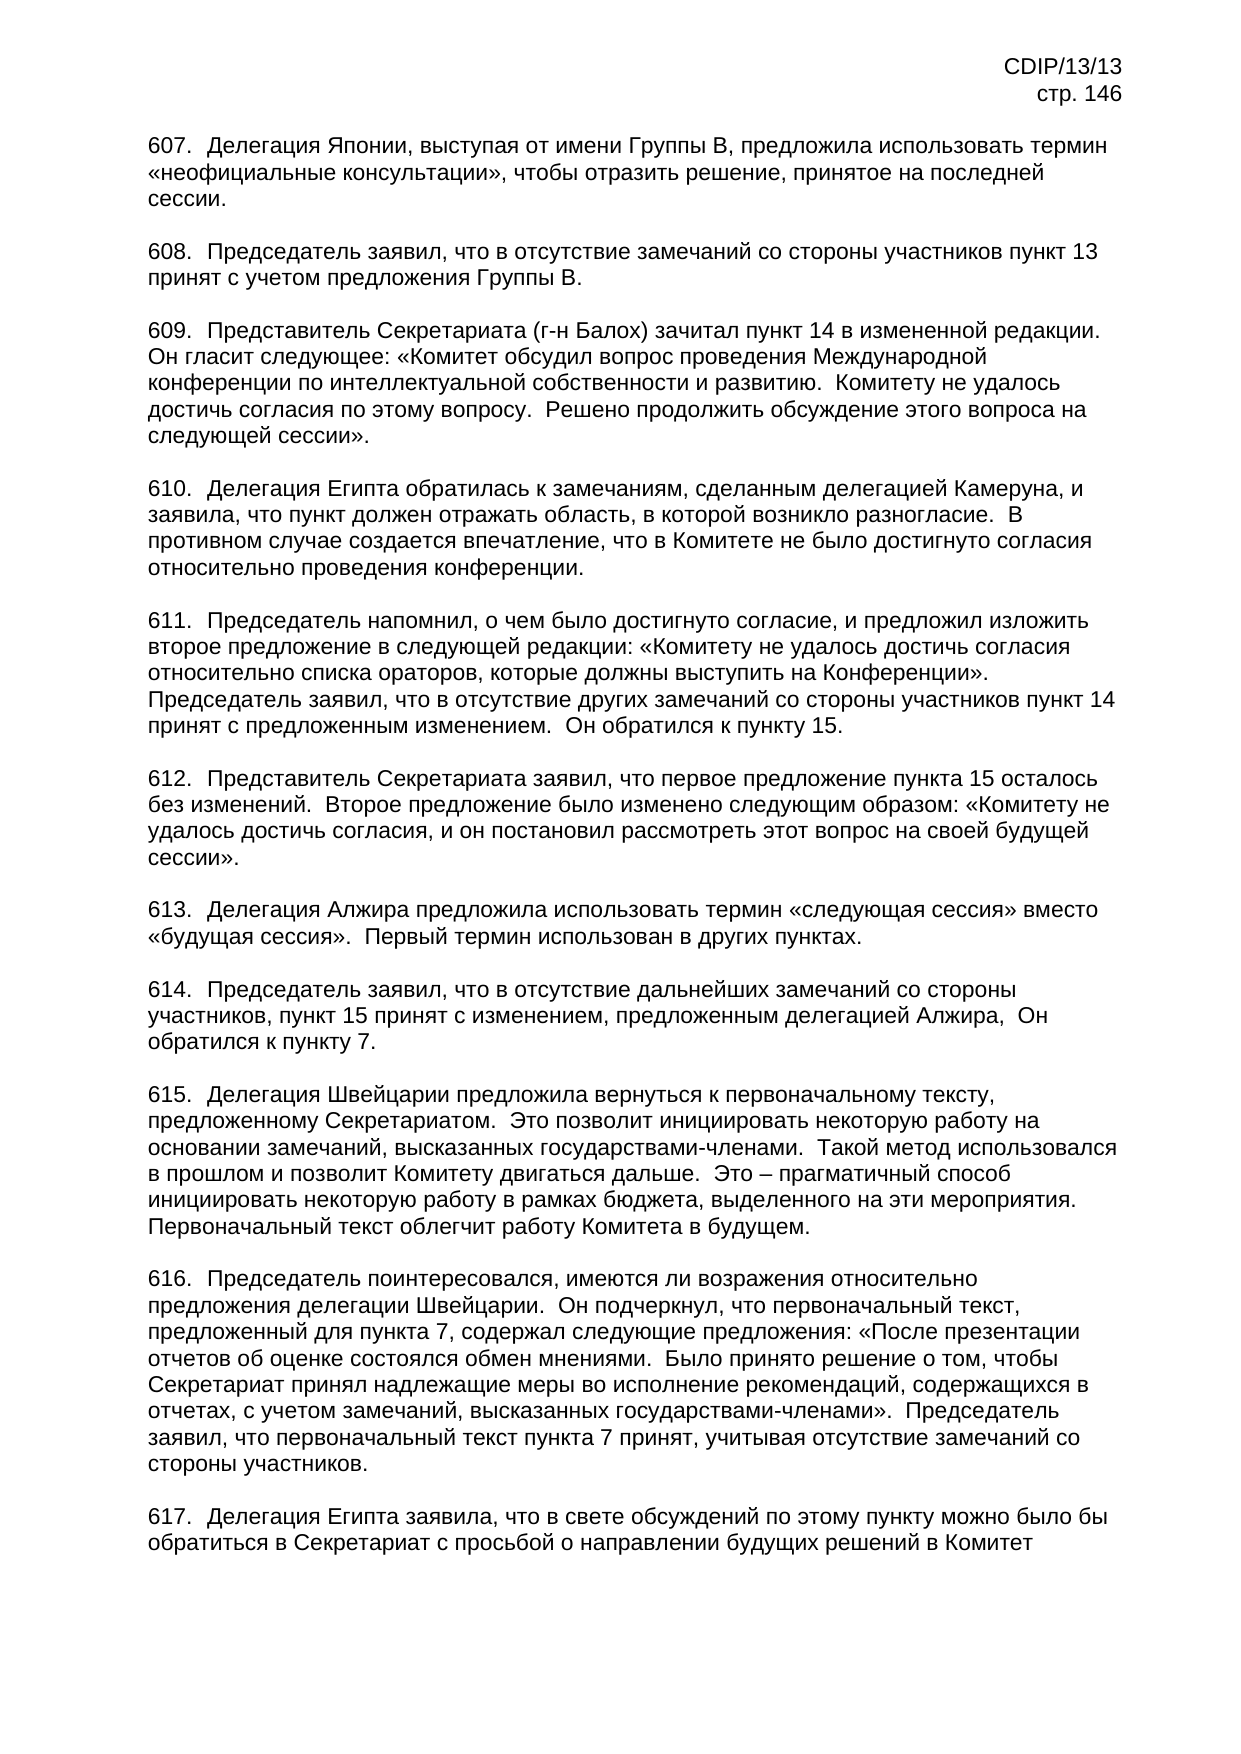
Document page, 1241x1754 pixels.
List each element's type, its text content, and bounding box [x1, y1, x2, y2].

list Делегация Японии, выступая от имени Группы В, предложила использовать термин «неофициальные консультации», чтобы отразить решение, принятое на последней сессии. [148, 132, 1122, 211]
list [148, 1503, 1122, 1555]
list Председатель напомнил, о чем было достигнуто согласие, и предложил изложить второе предложение в следующей редакции: «Комитету не удалось достичь согласия относительно списка ораторов, которые должны выступить на Конференции». Председатель заявил, что в отсутствие других замечаний со стороны участников пункт 14 принят с предложенным изменением. Он обратился к пункту 15. [148, 607, 1122, 738]
list Делегация Алжира предложила использовать термин «следующая сессия» вместо «будущая сессия». Первый термин использован в других пунктах. [148, 896, 1122, 949]
list Делегация Швейцарии предложила вернуться к первоначальному тексту, предложенному Секретариатом. Это позволит инициировать некоторую работу на основании замечаний, высказанных государствами-членами. Такой метод использовался в прошлом и позволит Комитету двигаться дальше. Это – прагматичный способ инициировать некоторую работу в рамках бюджета, выделенного на эти мероприятия. Первоначальный текст облегчит работу Комитета в будущем. [148, 1081, 1122, 1239]
list Председатель поинтересовался, имеются ли возражения относительно предложения делегации Швейцарии. Он подчеркнул, что первоначальный текст, предложенный для пункта 7, содержал следующие предложения: «После презентации отчетов об оценке состоялся обмен мнениями. Было принято решение о том, чтобы Секретариат принял надлежащие меры во исполнение рекомендаций, содержащихся в отчетах, с учетом замечаний, высказанных государствами-членами». Председатель заявил, что первоначальный текст пункта 7 принят, учитывая отсутствие замечаний со стороны участников. [148, 1265, 1122, 1476]
list Председатель заявил, что в отсутствие дальнейших замечаний со стороны участников, пункт 15 принят с изменением, предложенным делегацией Алжира, Он обратился к пункту 7. [148, 976, 1122, 1054]
list Представитель Секретариата заявил, что первое предложение пункта 15 осталось без изменений. Второе предложение было изменено следующим образом: «Комитету не удалось достичь согласия, и он постановил рассмотреть этот вопрос на своей будущей сессии». [148, 765, 1122, 870]
list Делегация Египта обратилась к замечаниям, сделанным делегацией Камеруна, и заявила, что пункт должен отражать область, в которой возникло разногласие. В противном случае создается впечатление, что в Комитете не было достигнуто согласия относительно проведения конференции. [148, 475, 1122, 580]
list Председатель заявил, что в отсутствие замечаний со стороны участников пункт 13 принят с учетом предложения Группы B. [148, 238, 1122, 290]
list Представитель Секретариата (г-н Балох) зачитал пункт 14 в измененной редакции. Он гласит следующее: «Комитет обсудил вопрос проведения Международной конференции по интеллектуальной собственности и развитию. Комитету не удалось достичь согласия по этому вопросу. Решено продолжить обсуждение этого вопроса на следующей сессии». [148, 317, 1122, 448]
